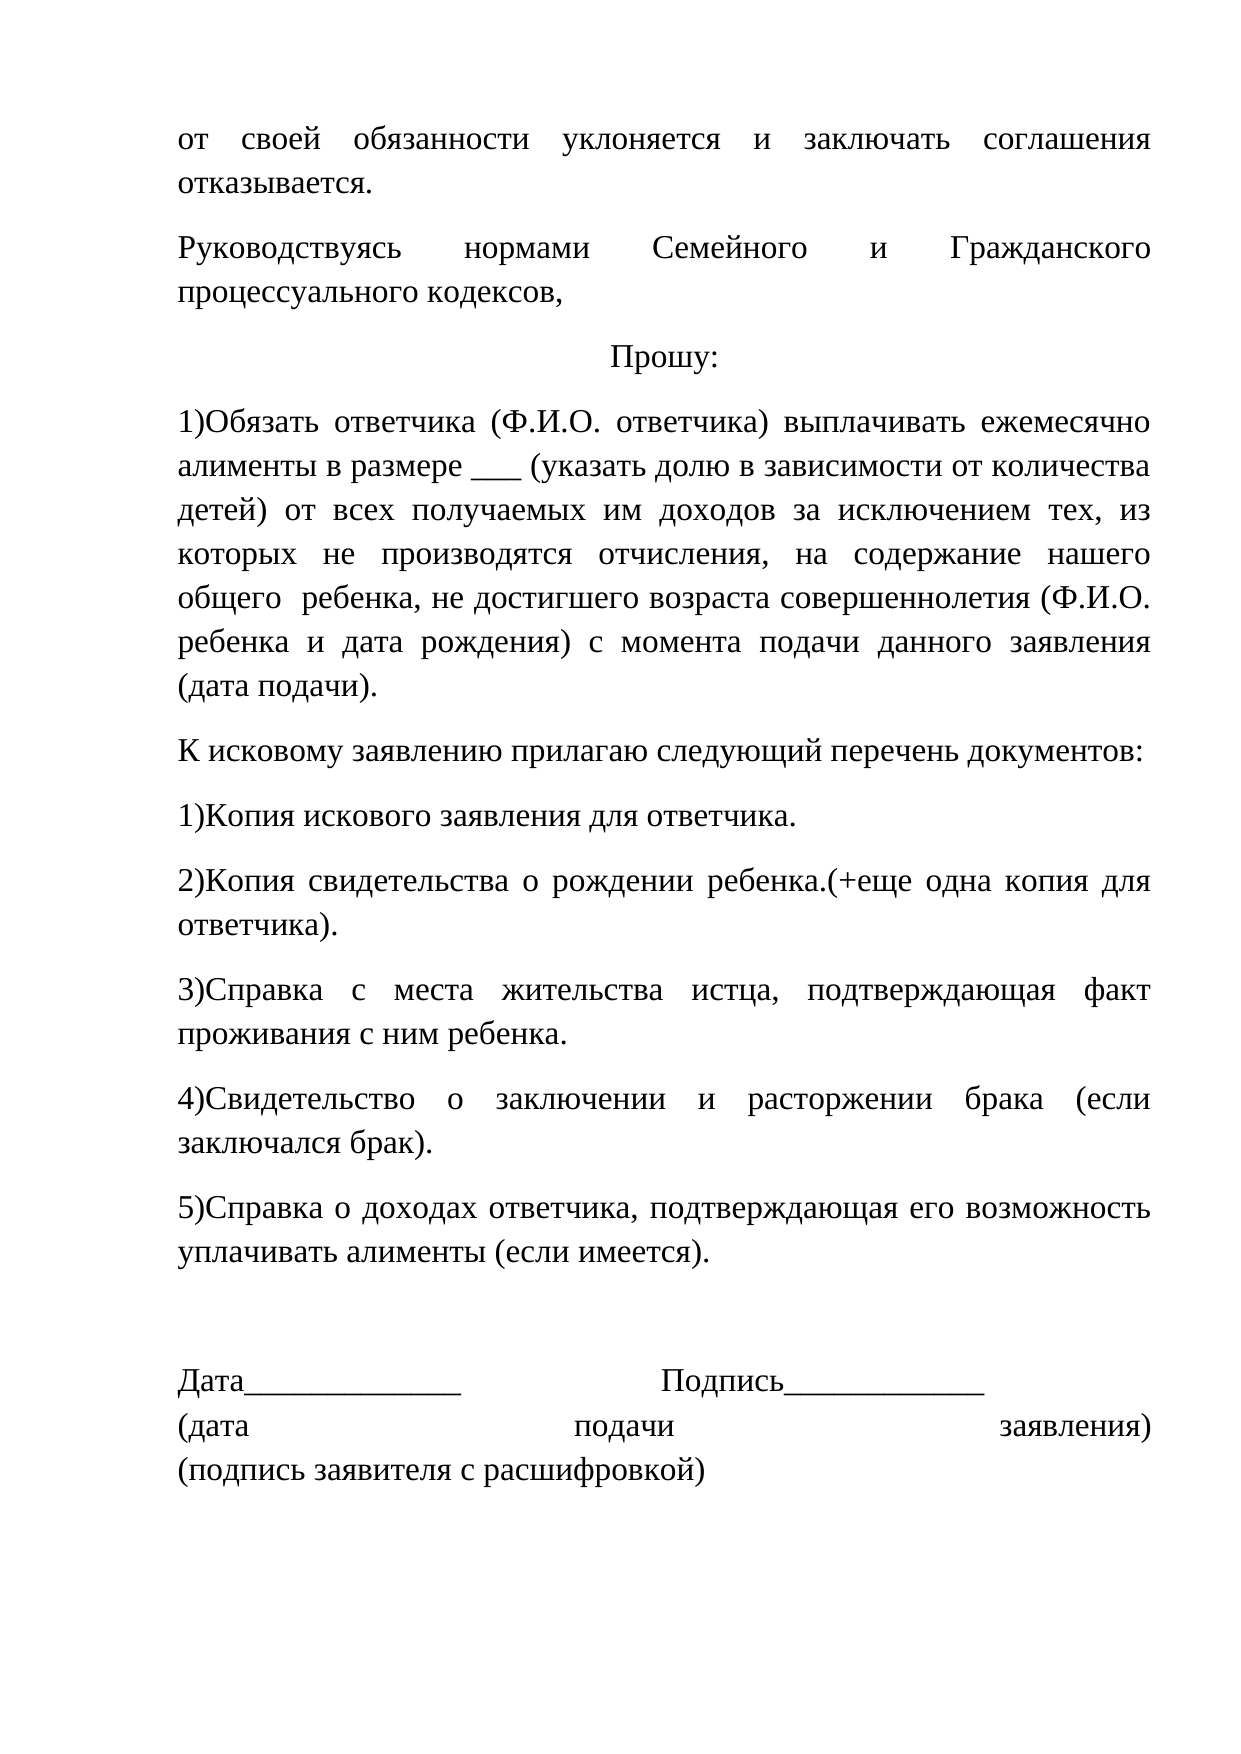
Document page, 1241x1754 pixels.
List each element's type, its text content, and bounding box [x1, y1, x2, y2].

text (дата подачи заявления) (подпись заявителя с расшифровкой) [177, 1405, 1152, 1487]
text К исковому заявлению прилагаю следующий перечень документов: [177, 730, 1152, 768]
text 3)Справка с места жительства истца, подтверждающая факт проживания с ним ребенка. [177, 969, 1152, 1051]
text 5)Справка о доходах ответчика, подтверждающая его возможность уплачивать алименты (если имеется). [177, 1187, 1152, 1269]
text 1)Копия искового заявления для ответчика. [177, 795, 1152, 833]
text 1)Обязать ответчика (Ф.И.О. ответчика) выплачивать ежемесячно алименты в размере ___ (указать долю в зависимости от количества детей) от всех получаемых им доходов за исключением тех, из которых не производятся отчисления, на содержание нашего общего ребенка, не достигшего возраста совершеннолетия (Ф.И.О. ребенка и дата рождения) с момента подачи данного заявления (дата подачи). [177, 401, 1152, 704]
text 4)Свидетельство о заключении и расторжении брака (если заключался брак). [177, 1078, 1152, 1160]
text Прошу: [177, 336, 1152, 374]
text Руководствуясь нормами Семейного и Гражданского процессуального кодексов, [177, 227, 1152, 309]
text Дата_____________ Подпись____________ [177, 1361, 1152, 1399]
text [177, 118, 1152, 201]
text 2)Копия свидетельства о рождении ребенка.(+еще одна копия для ответчика). [177, 860, 1152, 942]
